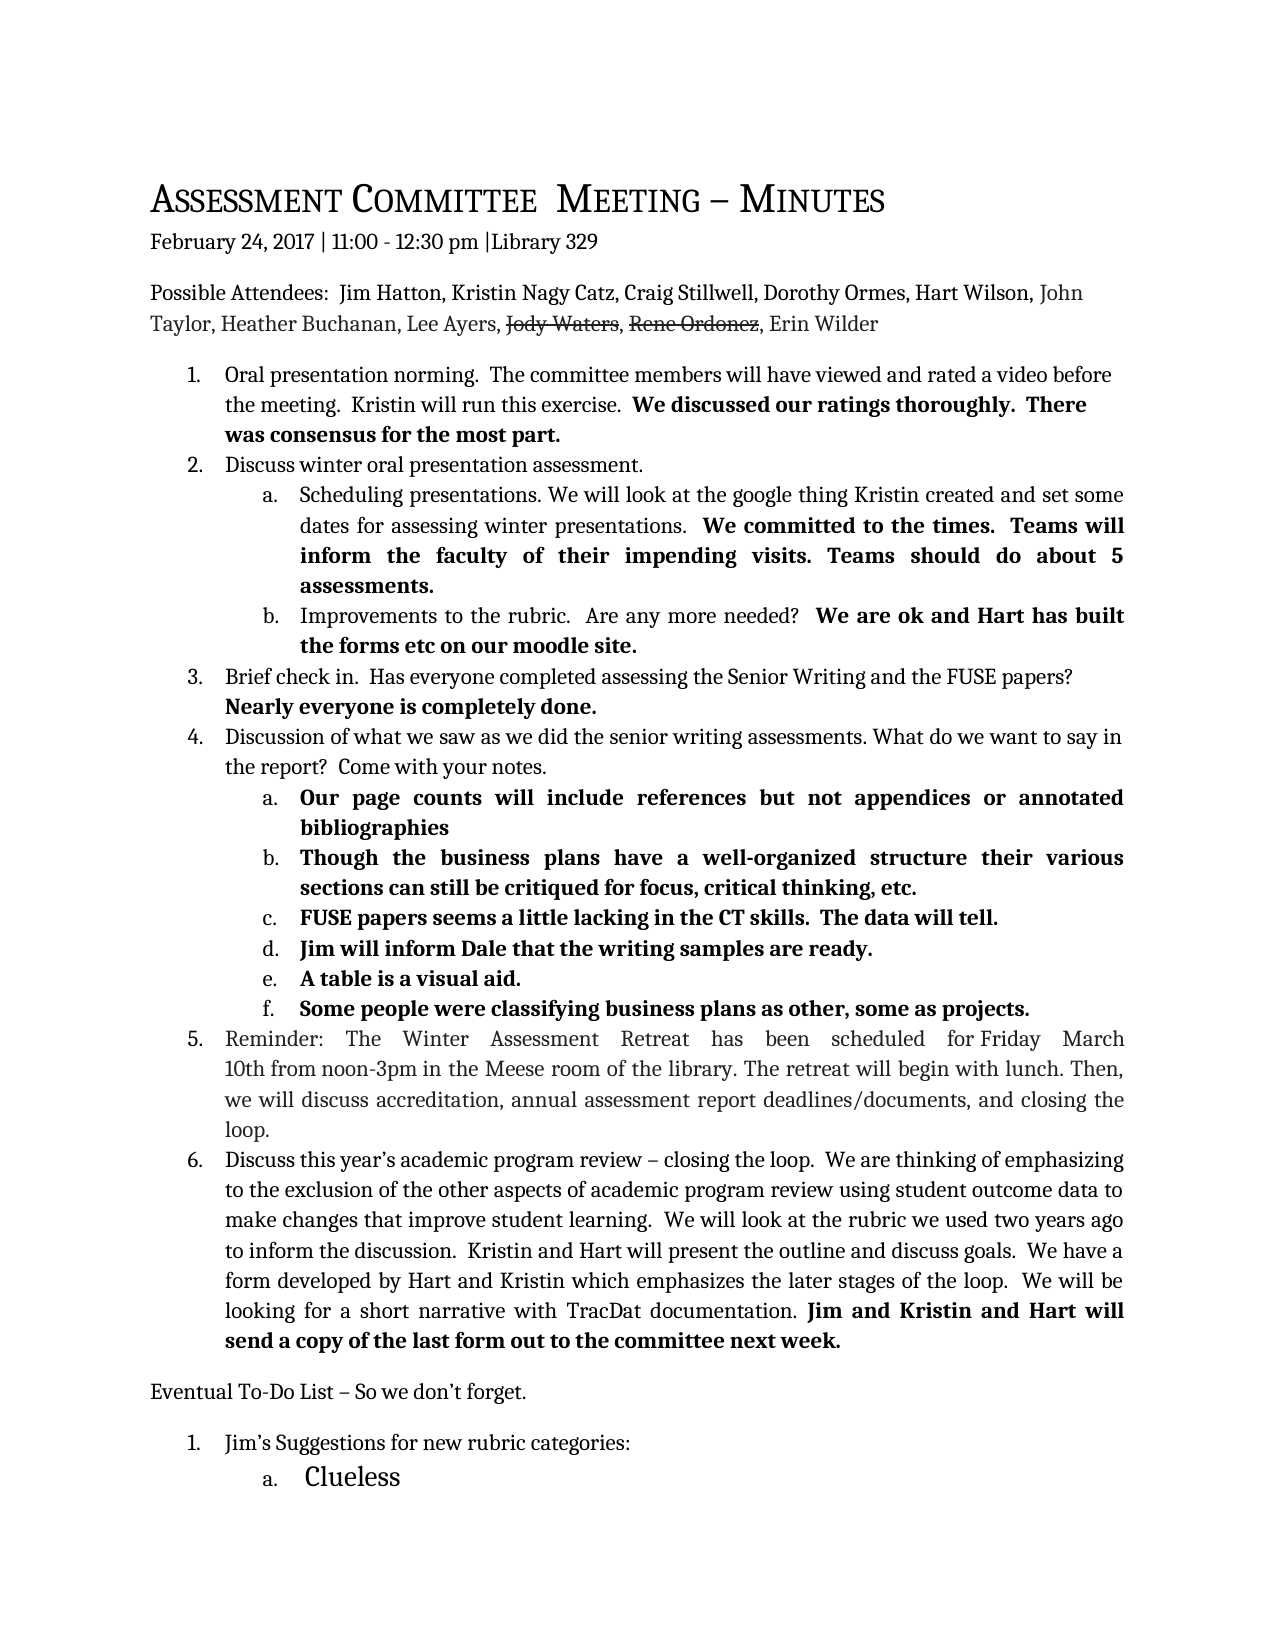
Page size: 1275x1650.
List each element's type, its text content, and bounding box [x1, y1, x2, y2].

text Possible Attendees: Jim Hatton, Kristin Nagy Catz, Craig Stillwell, Dorothy Ormes, Hart Wilson, John Taylor, Heather Buchanan, Lee Ayers, Jody Waters, Rene Ordonez, Erin Wilder [150, 280, 1125, 337]
list Some people were classifying business plans as other, some as projects. [262, 996, 1125, 1022]
subtitle Assessment Committee Meeting – Minutes [150, 175, 1125, 223]
list Oral presentation norming. The committee members will have viewed and rated a video before the meeting. Kristin will run this exercise. We discussed our ratings thoroughly. There was consensus for the most part. [187, 361, 1125, 448]
list FUSE papers seems a little lacking in the CT skills. The data will tell. [262, 905, 1125, 932]
list Discussion of what we saw as we did the senior writing assessments. What do we want to say in the report? Come with your notes. [187, 724, 1125, 781]
list Reminder: The Winter Assessment Retreat has been scheduled for Friday March 10th from noon-3pm in the Meese room of the library. The retreat will begin with lunch. Then, we will discuss accreditation, annual assessment report deadlines/documents, and closing the loop. [187, 1026, 1125, 1143]
list Improvements to the rubric. Are any more needed? We are ok and Hart has built the forms etc on our moodle site. [262, 603, 1125, 660]
list Our page counts will include references but not appendices or annotated bibliographies [262, 784, 1125, 841]
list Jim’s Suggestions for new rubric categories: [187, 1430, 1125, 1457]
list Discuss winter oral presentation assessment. [187, 452, 1125, 478]
list A table is a visual aid. [262, 966, 1125, 992]
list Clueless [262, 1460, 1125, 1494]
list Though the business plans have a well-organized structure their various sections can still be critiqued for focus, critical thinking, etc. [262, 845, 1125, 901]
list Discuss this year’s academic program review – closing the loop. We are thinking of emphasizing to the exclusion of the other aspects of academic program review using student outcome data to make changes that improve student learning. We will look at the rubric we used two years ago to inform the discussion. Kristin and Hart will present the outline and discuss goals. We have a form developed by Hart and Kristin which emphasizes the later stages of the loop. We will be looking for a short narrative with TracDat documentation. Jim and Kristin and Hart will send a copy of the last form out to the committee next week. [187, 1147, 1125, 1354]
list Jim will inform Dale that the writing samples are ready. [262, 935, 1125, 962]
text February 24, 2017 | 11:00 - 12:30 pm |Library 329 [150, 229, 1125, 256]
list Brief check in. Has everyone completed assessing the Senior Writing and the FUSE papers? Nearly everyone is completely done. [187, 663, 1125, 720]
list Scheduling presentations. We will look at the google thing Kristin created and set some dates for assessing winter presentations. We committed to the times. Teams will inform the faculty of their impending visits. Teams should do about 5 assessments. [262, 482, 1125, 599]
text Eventual To-Do List – So we don’t forget. [150, 1379, 1125, 1406]
